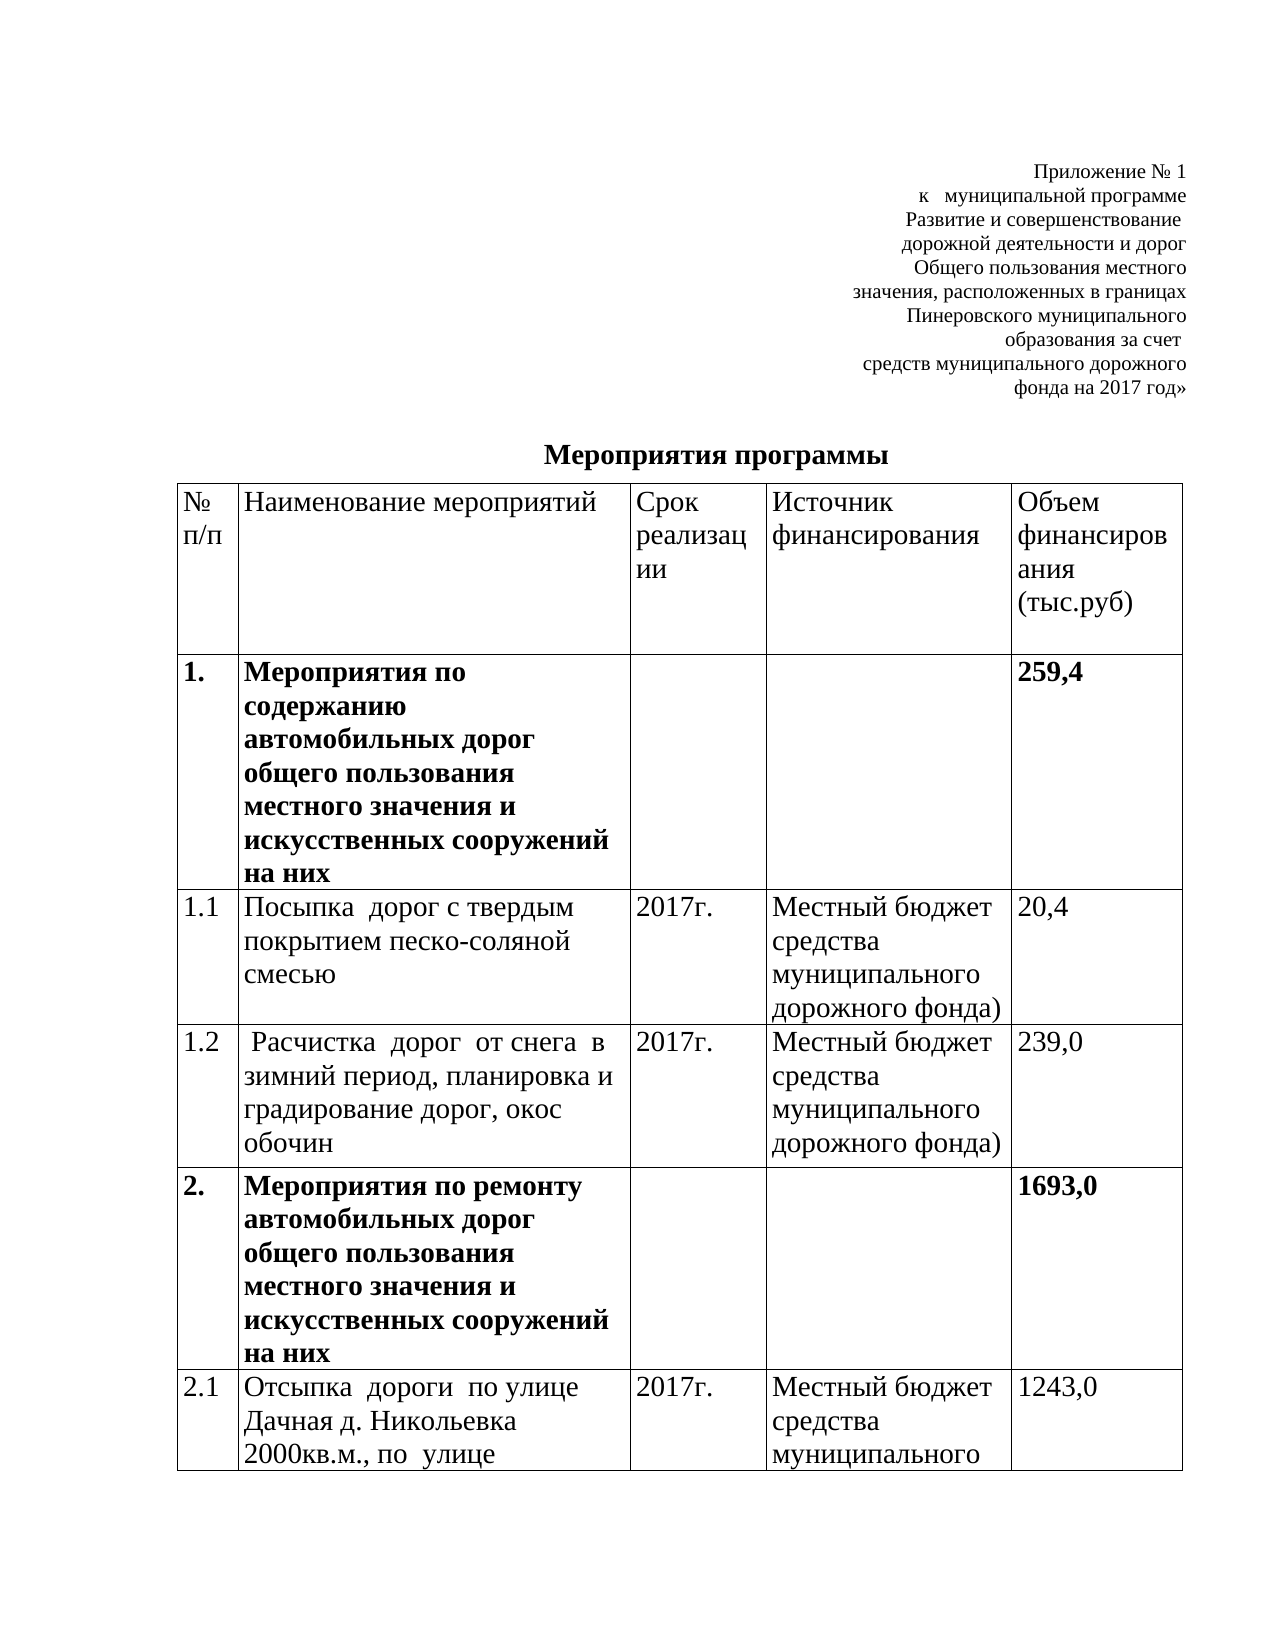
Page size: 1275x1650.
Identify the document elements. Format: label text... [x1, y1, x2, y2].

table_header Источник финансирования [767, 484, 1011, 653]
table_cell Местный бюджет средства муниципального дорожного фонда) [767, 1025, 1011, 1167]
text Общего пользования местного [177, 255, 1186, 279]
table_header № п/п [178, 484, 238, 653]
table_cell [767, 1168, 1011, 1369]
table_cell 20,4 [1012, 890, 1182, 1023]
table_cell 2017г. [631, 1025, 766, 1167]
table_cell 1693,0 [1012, 1168, 1182, 1369]
text значения, расположенных в границах [177, 279, 1186, 303]
table_cell 239,0 [1012, 1025, 1182, 1167]
text Развитие и совершенствование дорожной деятельности и дорог [177, 207, 1186, 255]
text образования за счет средств муниципального дорожного [177, 327, 1186, 375]
table_cell 259,4 [1012, 655, 1182, 889]
table_cell 1.2 [178, 1025, 238, 1167]
text Приложение № 1 [177, 159, 1186, 183]
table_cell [239, 1370, 630, 1470]
table_cell 2017г. [631, 890, 766, 1023]
table_header Объем финансирования (тыс.руб) [1012, 484, 1182, 653]
text к муниципальной программе [177, 183, 1186, 207]
table_cell [631, 655, 766, 889]
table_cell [767, 1370, 1011, 1470]
table_cell [767, 655, 1011, 889]
table_header Наименование мероприятий [239, 484, 630, 653]
table_cell 2. [178, 1168, 238, 1369]
table_cell Мероприятия по ремонту автомобильных дорог общего пользования местного значения и искусственных сооружений на них [239, 1168, 630, 1369]
table_cell 2.1 [178, 1370, 238, 1470]
table_cell Расчистка дорог от снега в зимний период, планировка и градирование дорог, окос обочин [239, 1025, 630, 1167]
table_cell 1.1 [178, 890, 238, 1023]
table_cell Посыпка дорог с твердым покрытием песко-соляной смесью [239, 890, 630, 1023]
table_cell Местный бюджет средства муниципального дорожного фонда) [767, 890, 1011, 1023]
table_cell [631, 1168, 766, 1369]
table_cell 1. [178, 655, 238, 889]
text фонда на 2017 год» [177, 375, 1186, 399]
text Пинеровского муниципального [177, 303, 1186, 327]
table_cell 2017г. [631, 1370, 766, 1470]
table_header Срок реализации [631, 484, 766, 653]
table_cell Мероприятия по содержанию автомобильных дорог общего пользования местного значения и искусственных сооружений на них [239, 655, 630, 889]
table_cell 1243,0 [1012, 1370, 1182, 1470]
text Мероприятия программы [177, 437, 1186, 471]
